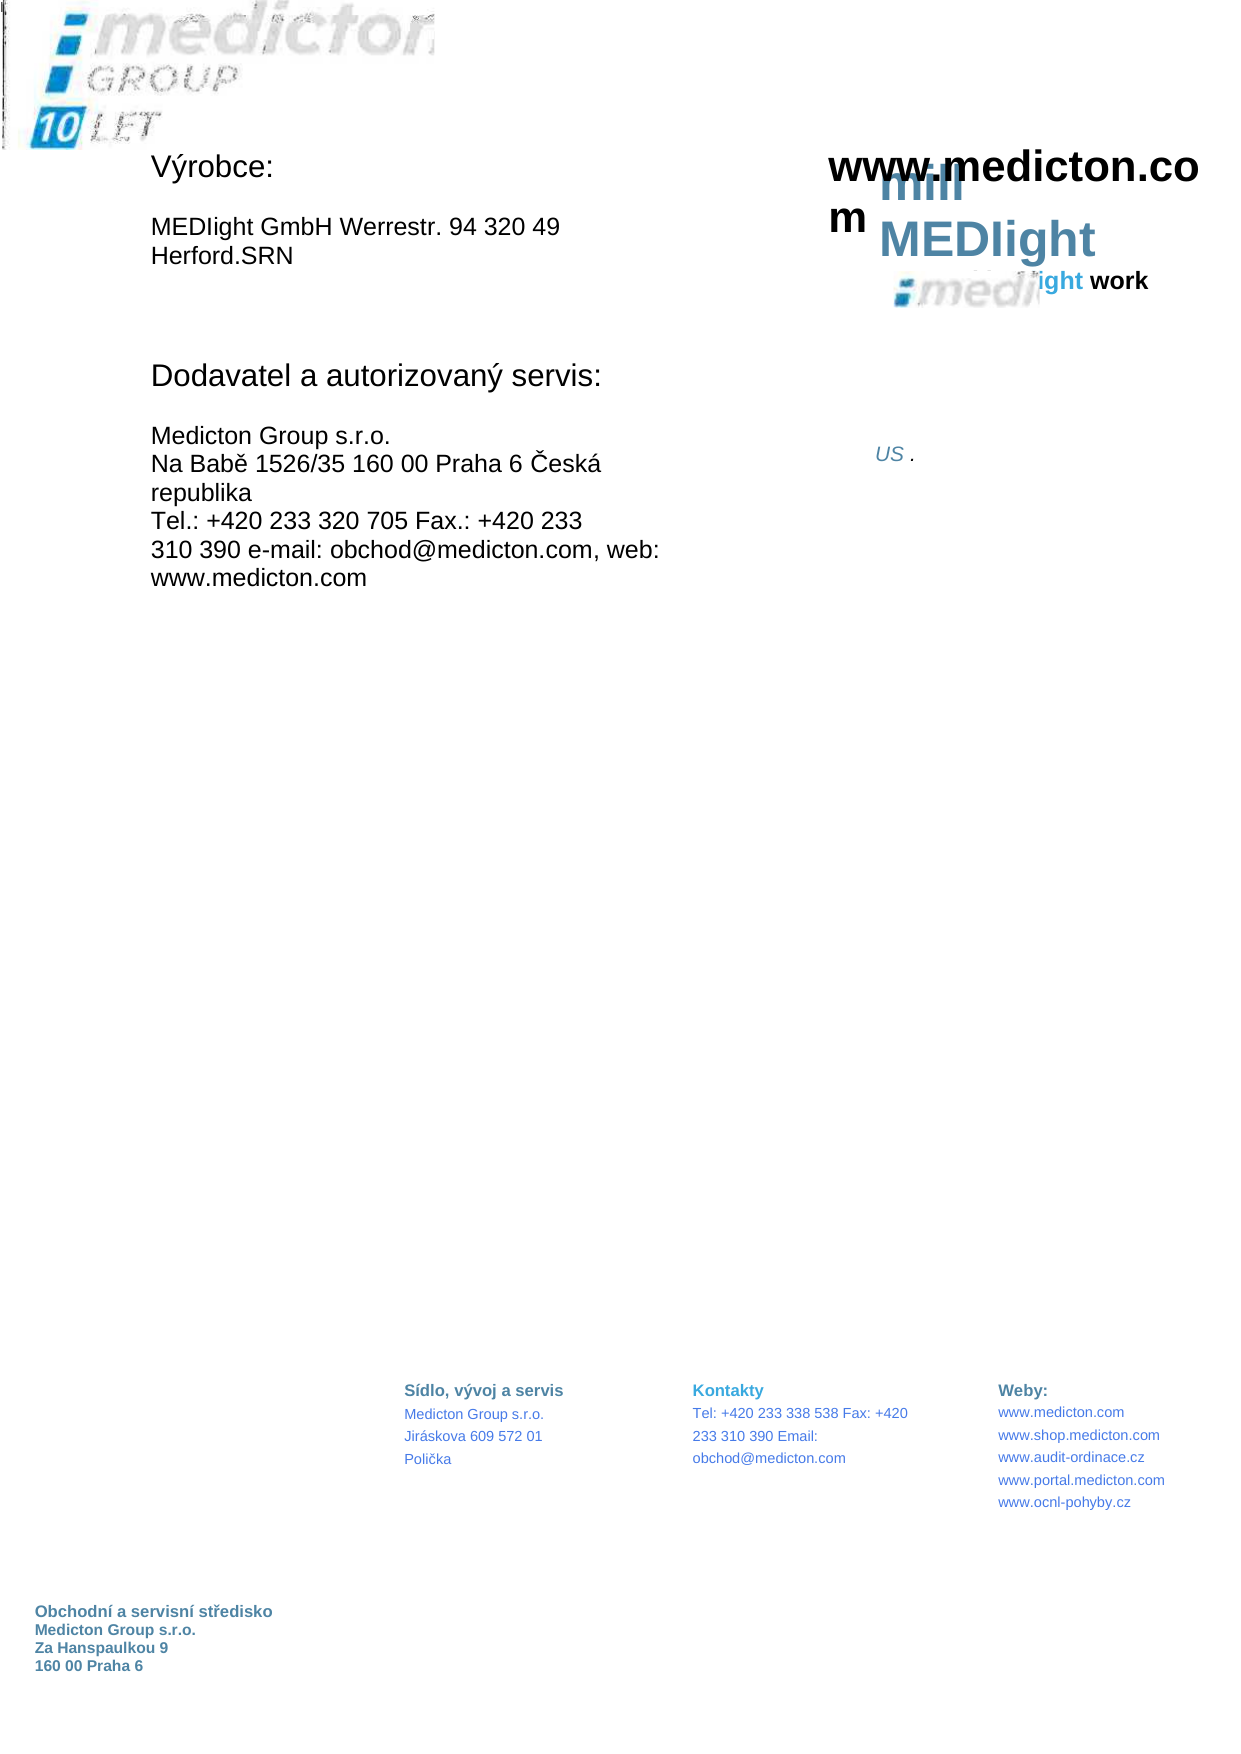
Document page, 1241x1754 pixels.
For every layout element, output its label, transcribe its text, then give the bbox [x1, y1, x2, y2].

text Medicton Group s.r.o. [151, 421, 1210, 450]
text Tel.: +420 233 320 705 Fax.: +420 233 310 390 e-mail: obchod@medicton.com, web: www.medicton.com [151, 507, 783, 592]
picture [893, 271, 1040, 308]
subtitle Výrobce: [151, 41, 1210, 185]
text MEDIight GmbH Werrestr. 94 320 49 Herford.SRN [151, 213, 629, 270]
text Na Babě 1526/35 160 00 Praha 6 Česká republika [151, 450, 629, 507]
picture [2, 0, 435, 150]
subtitle Dodavatel a autorizovaný servis: [151, 358, 1210, 393]
